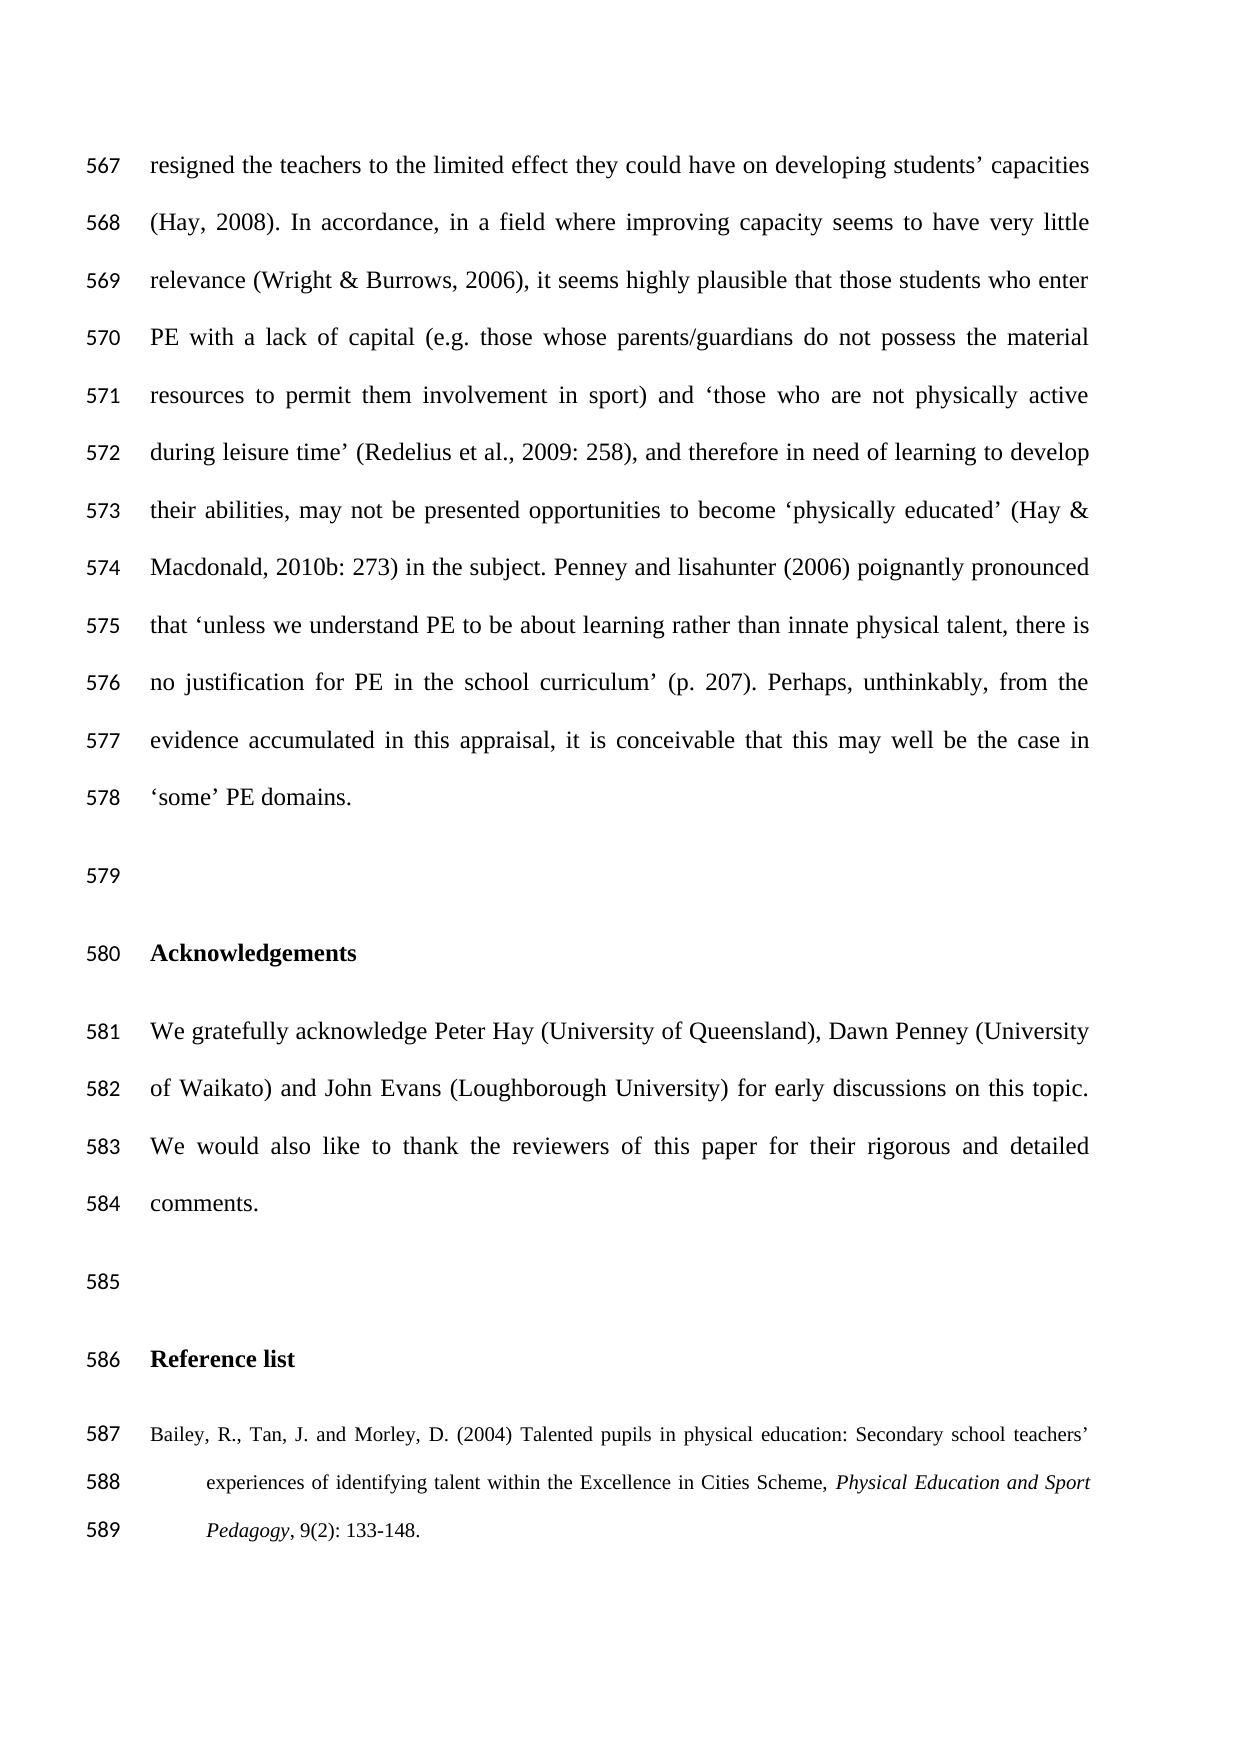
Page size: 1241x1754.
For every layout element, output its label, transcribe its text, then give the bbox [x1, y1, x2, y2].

text Reference list [150, 1344, 1090, 1372]
text We gratefully acknowledge Peter Hay (University of Queensland), Dawn Penney (University of Waikato) and John Evans (Loughborough University) for early discussions on this topic. We would also like to thank the reviewers of this paper for their rigorous and detailed comments. [150, 1016, 1090, 1217]
text Bailey, R., Tan, J. and Morley, D. (2004) Talented pupils in physical education: Secondary school teachers’ experiences of identifying talent within the Excellence in Cities Scheme, Physical Education and Sport Pedagogy, 9(2): 133-148. [150, 1422, 1090, 1542]
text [150, 150, 1090, 811]
text Acknowledgements [150, 938, 1090, 966]
